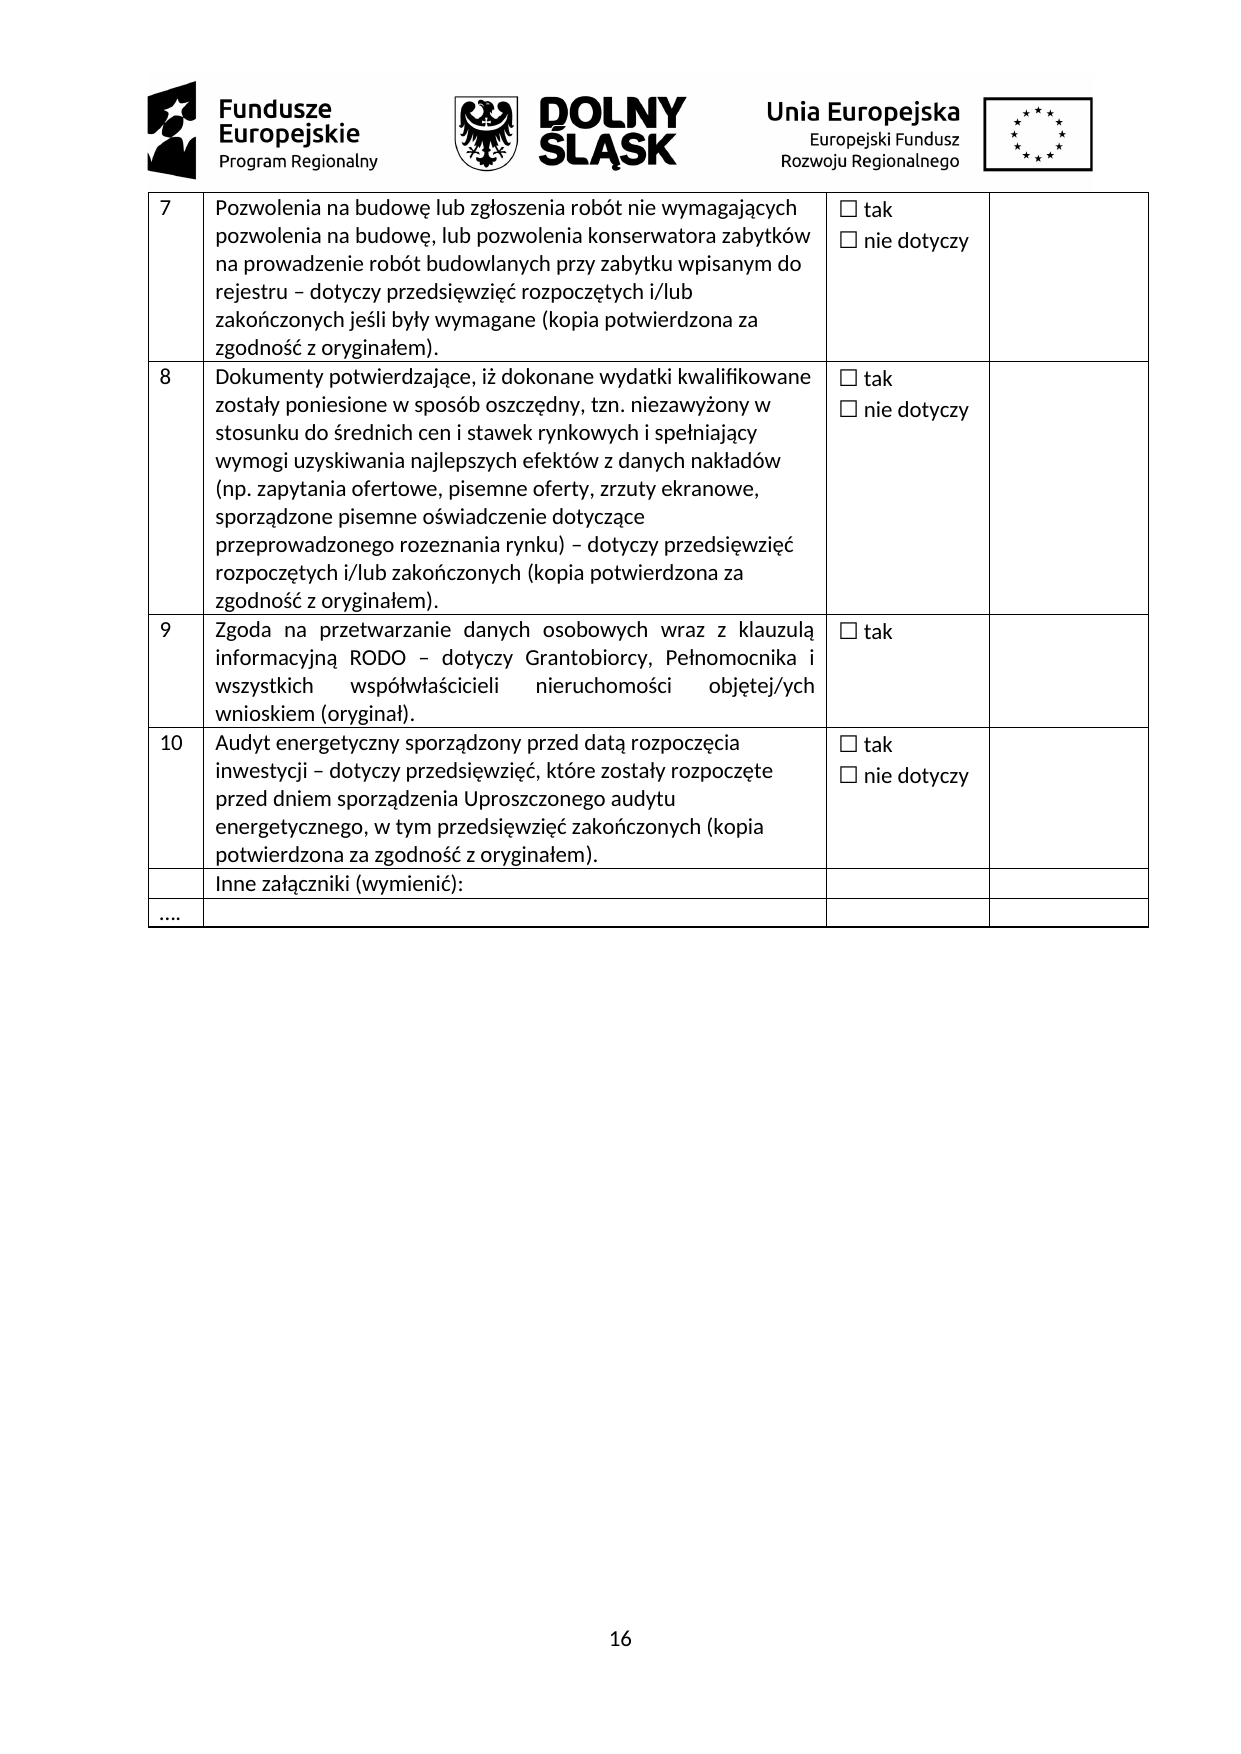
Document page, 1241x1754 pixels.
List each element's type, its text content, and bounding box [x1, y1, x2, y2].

table_cell …. [149, 899, 203, 926]
table_cell [990, 728, 1148, 868]
table_cell tak [827, 615, 989, 727]
table_cell [827, 899, 989, 926]
table_cell tak nie dotyczy [827, 728, 989, 868]
picture [147, 73, 1093, 192]
table_cell Zgoda na przetwarzanie danych osobowych wraz z klauzulą informacyjną RODO – dotyczy Grantobiorcy, Pełnomocnika i wszystkich współwłaścicieli nieruchomości objętej/ych wnioskiem (oryginał). [204, 615, 826, 727]
table_cell 8 [149, 362, 203, 614]
table_cell [990, 869, 1148, 897]
table_cell [204, 899, 826, 926]
table_cell [990, 899, 1148, 926]
table_cell Dokumenty potwierdzające, iż dokonane wydatki kwalifikowane zostały poniesione w sposób oszczędny, tzn. niezawyżony w stosunku do średnich cen i stawek rynkowych i spełniający wymogi uzyskiwania najlepszych efektów z danych nakładów (np. zapytania ofertowe, pisemne oferty, zrzuty ekranowe, sporządzone pisemne oświadczenie dotyczące przeprowadzonego rozeznania rynku) – dotyczy przedsięwzięć rozpoczętych i/lub zakończonych (kopia potwierdzona za zgodność z oryginałem). [204, 362, 826, 614]
table_cell 7 [149, 193, 203, 361]
table_cell 9 [149, 615, 203, 727]
table_cell tak nie dotyczy [827, 362, 989, 614]
table_cell Inne załączniki (wymienić): [204, 869, 826, 897]
table_cell [990, 615, 1148, 727]
table_cell Audyt energetyczny sporządzony przed datą rozpoczęcia inwestycji – dotyczy przedsięwzięć, które zostały rozpoczęte przed dniem sporządzenia Uproszczonego audytu energetycznego, w tym przedsięwzięć zakończonych (kopia potwierdzona za zgodność z oryginałem). [204, 728, 826, 868]
table_cell Pozwolenia na budowę lub zgłoszenia robót nie wymagających pozwolenia na budowę, lub pozwolenia konserwatora zabytków na prowadzenie robót budowlanych przy zabytku wpisanym do rejestru – dotyczy przedsięwzięć rozpoczętych i/lub zakończonych jeśli były wymagane (kopia potwierdzona za zgodność z oryginałem). [204, 193, 826, 361]
table_cell 10 [149, 728, 203, 868]
table_cell [990, 193, 1148, 361]
table_cell [990, 362, 1148, 614]
table_cell tak nie dotyczy [827, 193, 989, 361]
table_cell [827, 869, 989, 897]
table_cell [149, 869, 203, 897]
